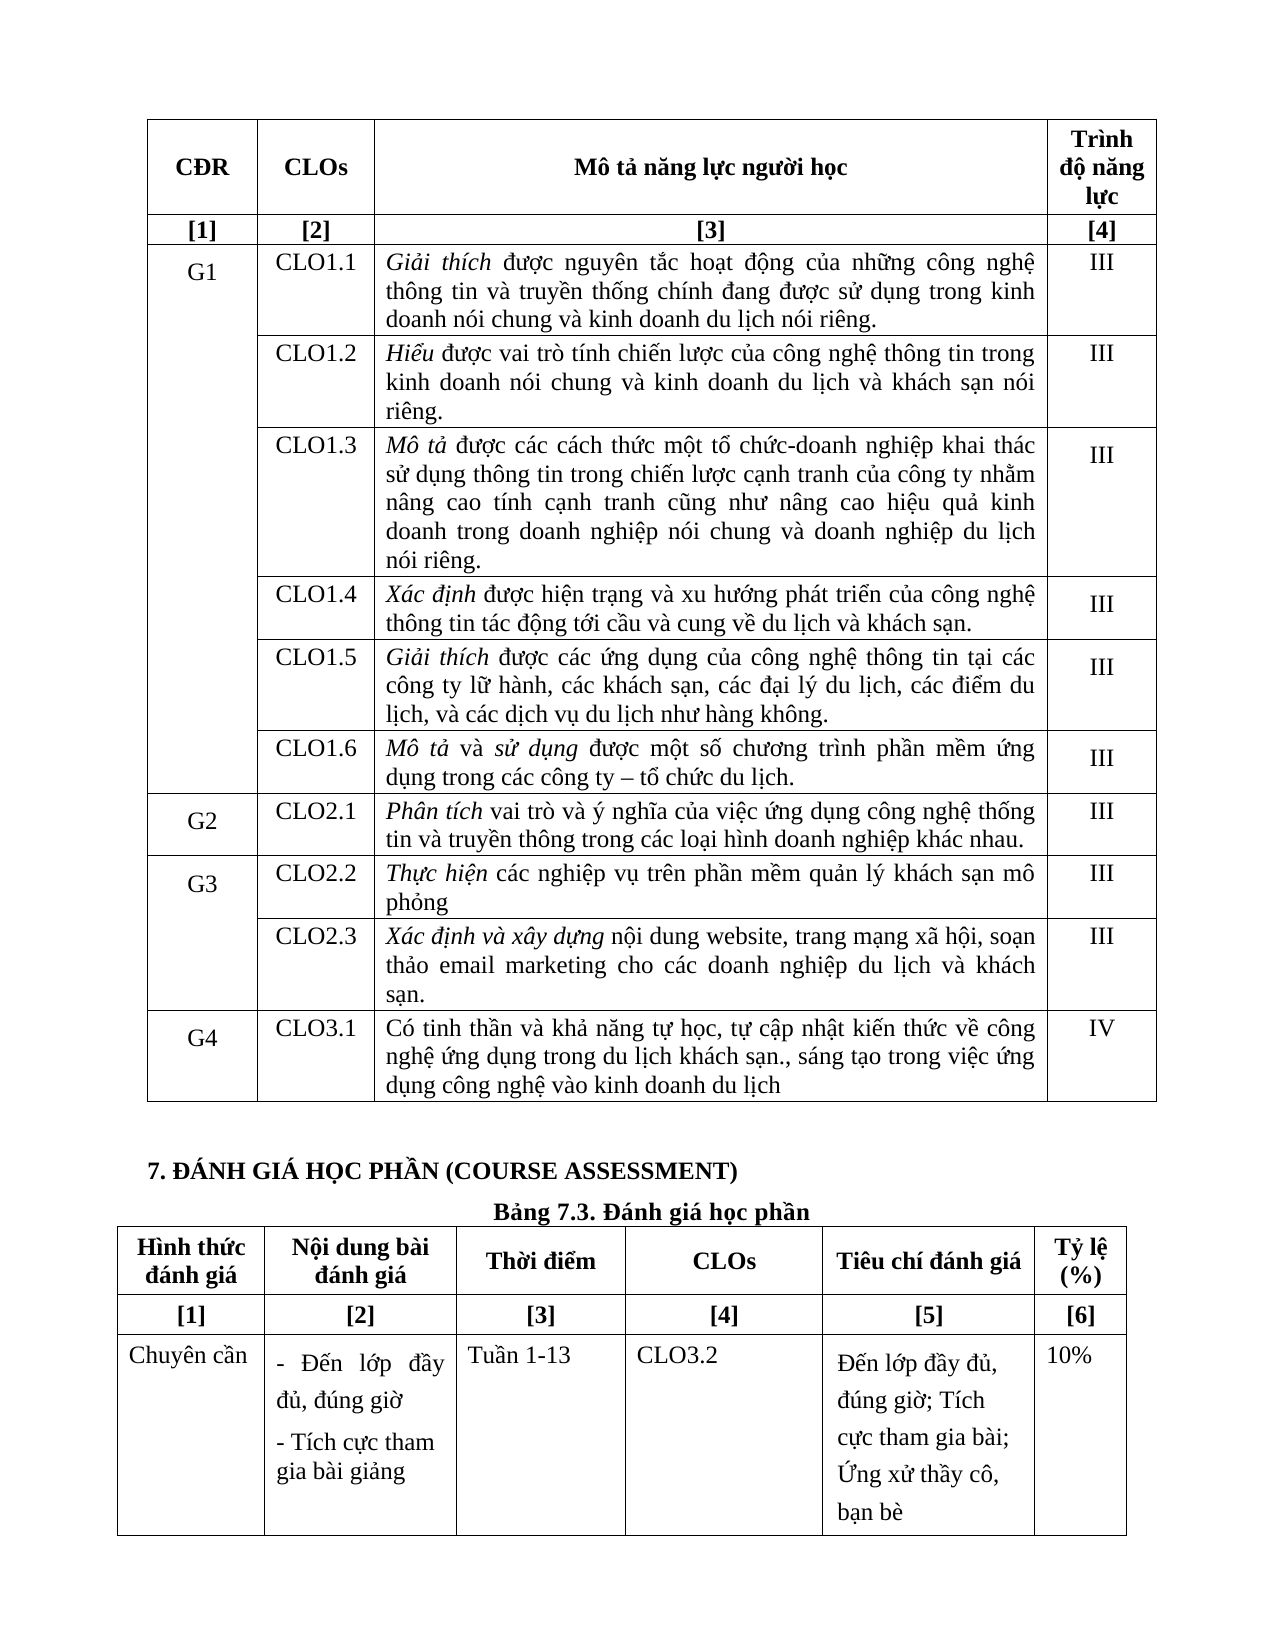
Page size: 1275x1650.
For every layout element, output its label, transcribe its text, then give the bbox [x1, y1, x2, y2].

text Bảng 7.3. Đánh giá học phần [147, 1197, 1156, 1226]
table_header Tiêu chí đánh giá [823, 1227, 1034, 1294]
table_cell [2] [258, 215, 374, 244]
table_cell III [1048, 245, 1156, 335]
table_cell Phân tích vai trò và ý nghĩa của việc ứng dụng công nghệ thống tin và truyền thông trong các loại hình doanh nghiệp khác nhau. [375, 794, 1047, 855]
table_cell Giải thích được các ứng dụng của công nghệ thông tin tại các công ty lữ hành, các khách sạn, các đại lý du lịch, các điểm du lịch, và các dịch vụ du lịch như hàng không. [375, 640, 1047, 730]
table_cell [6] [1035, 1295, 1126, 1334]
table_header Tỷ lệ (%) [1035, 1227, 1126, 1294]
table_cell [5] [823, 1295, 1034, 1334]
table_header CLOs [626, 1227, 822, 1294]
table_cell Có tinh thần và khả năng tự học, tự cập nhật kiến thức về công nghệ ứng dụng trong du lịch khách sạn., sáng tạo trong việc ứng dụng công nghệ vào kinh doanh du lịch [375, 1011, 1047, 1101]
table_header Hình thức đánh giá [118, 1227, 264, 1294]
table_cell Xác định được hiện trạng và xu hướng phát triển của công nghệ thông tin tác động tới cầu và cung về du lịch và khách sạn. [375, 577, 1047, 638]
table_cell III [1048, 856, 1156, 918]
table_header Thời điểm [457, 1227, 625, 1294]
table_cell [2] [265, 1295, 456, 1334]
table_cell [1] [148, 215, 257, 244]
table_header Nội dung bài đánh giá [265, 1227, 456, 1294]
table_cell [3] [375, 215, 1047, 244]
table_cell 10% [1035, 1335, 1126, 1535]
table_cell IV [1048, 1011, 1156, 1101]
table_cell Mô tả được các cách thức một tổ chức-doanh nghiệp khai thác sử dụng thông tin trong chiến lược cạnh tranh của công ty nhằm nâng cao tính cạnh tranh cũng như nâng cao hiệu quả kinh doanh trong doanh nghiệp nói chung và doanh nghiệp du lịch nói riêng. [375, 428, 1047, 576]
table_cell CLO1.2 [258, 336, 374, 427]
table_cell CLO3.1 [258, 1011, 374, 1101]
table_cell Tuần 1-13 [457, 1335, 625, 1535]
table_cell CLO1.6 [258, 731, 374, 793]
table_cell [3] [457, 1295, 625, 1334]
table_cell Xác định và xây dựng nội dung website, trang mạng xã hội, soạn thảo email marketing cho các doanh nghiệp du lịch và khách sạn. [375, 919, 1047, 1009]
table_cell [4] [1048, 215, 1156, 244]
table_cell Giải thích được nguyên tắc hoạt động của những công nghệ thông tin và truyền thống chính đang được sử dụng trong kinh doanh nói chung và kinh doanh du lịch nói riêng. [375, 245, 1047, 335]
table_cell G1 [148, 245, 257, 793]
text 7. ĐÁNH GIÁ HỌC PHẦN (COURSE ASSESSMENT) [147, 1156, 1156, 1184]
table_cell Chuyên cần [118, 1335, 264, 1535]
table_cell Thực hiện các nghiệp vụ trên phần mềm quản lý khách sạn mô phỏng [375, 856, 1047, 918]
table_cell Hiểu được vai trò tính chiến lược của công nghệ thông tin trong kinh doanh nói chung và kinh doanh du lịch và khách sạn nói riêng. [375, 336, 1047, 427]
table_cell CLO1.3 [258, 428, 374, 576]
table_cell CLO2.3 [258, 919, 374, 1009]
table_cell CLO2.1 [258, 794, 374, 855]
table_cell G4 [148, 1011, 257, 1101]
table_cell III [1048, 919, 1156, 1009]
table_cell CLO1.5 [258, 640, 374, 730]
table_cell CLO1.4 [258, 577, 374, 638]
table_cell - Đến lớp đầy đủ, đúng giờ - Tích cực tham gia bài giảng [265, 1335, 456, 1535]
table_header CĐR [148, 120, 257, 214]
table_cell Mô tả và sử dụng được một số chương trình phần mềm ứng dụng trong các công ty – tổ chức du lịch. [375, 731, 1047, 793]
table_cell III [1048, 794, 1156, 855]
table_header Trình độ năng lực [1048, 120, 1156, 214]
table_header Mô tả năng lực người học [375, 120, 1047, 214]
table_cell III [1048, 577, 1156, 638]
table_cell CLO1.1 [258, 245, 374, 335]
table_cell G3 [148, 856, 257, 1009]
table_cell [4] [626, 1295, 822, 1334]
table_cell G2 [148, 794, 257, 855]
table_cell III [1048, 731, 1156, 793]
table_cell CLO2.2 [258, 856, 374, 918]
table_cell [1] [118, 1295, 264, 1334]
table_cell Đến lớp đầy đủ, đúng giờ; Tích cực tham gia bài; Ứng xử thầy cô, bạn bè [823, 1335, 1034, 1535]
table_header CLOs [258, 120, 374, 214]
table_cell CLO3.2 [626, 1335, 822, 1535]
table_cell III [1048, 640, 1156, 730]
table_cell III [1048, 336, 1156, 427]
table_cell III [1048, 428, 1156, 576]
